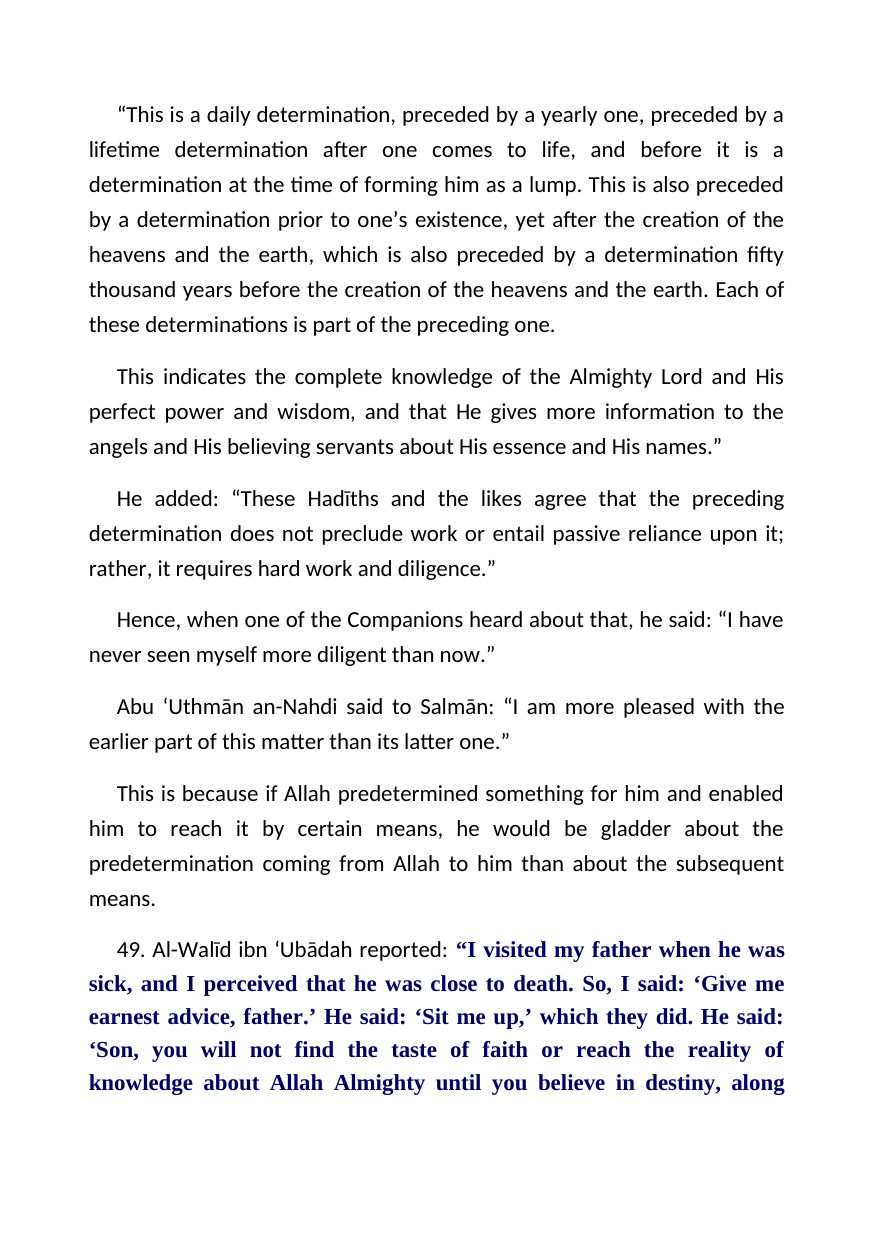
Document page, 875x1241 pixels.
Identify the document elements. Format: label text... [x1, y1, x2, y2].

text Abu ‘Uthmān an-Nahdi said to Salmān: “I am more pleased with the earlier part of this matter than its latter one.” [88, 692, 786, 755]
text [88, 936, 786, 1095]
text Hence, when one of the Companions heard about that, he said: “I have never seen myself more diligent than now.” [88, 606, 786, 668]
text This indicates the complete knowledge of the Almighty Lord and His perfect power and wisdom, and that He gives more information to the angels and His believing servants about His essence and His names.” [88, 362, 786, 460]
text This is because if Allah predetermined something for him and enabled him to reach it by certain means, he would be gladder about the predetermination coming from Allah to him than about the subsequent means. [88, 779, 786, 912]
text “This is a daily determination, preceded by a yearly one, preceded by a lifetime determination after one comes to life, and before it is a determination at the time of forming him as a lump. This is also preceded by a determination prior to one’s existence, yet after the creation of the heavens and the earth, which is also preceded by a determination fifty thousand years before the creation of the heavens and the earth. Each of these determinations is part of the preceding one. [88, 101, 786, 338]
text He added: “These Hadīths and the likes agree that the preceding determination does not preclude work or entail passive reliance upon it; rather, it requires hard work and diligence.” [88, 484, 786, 582]
